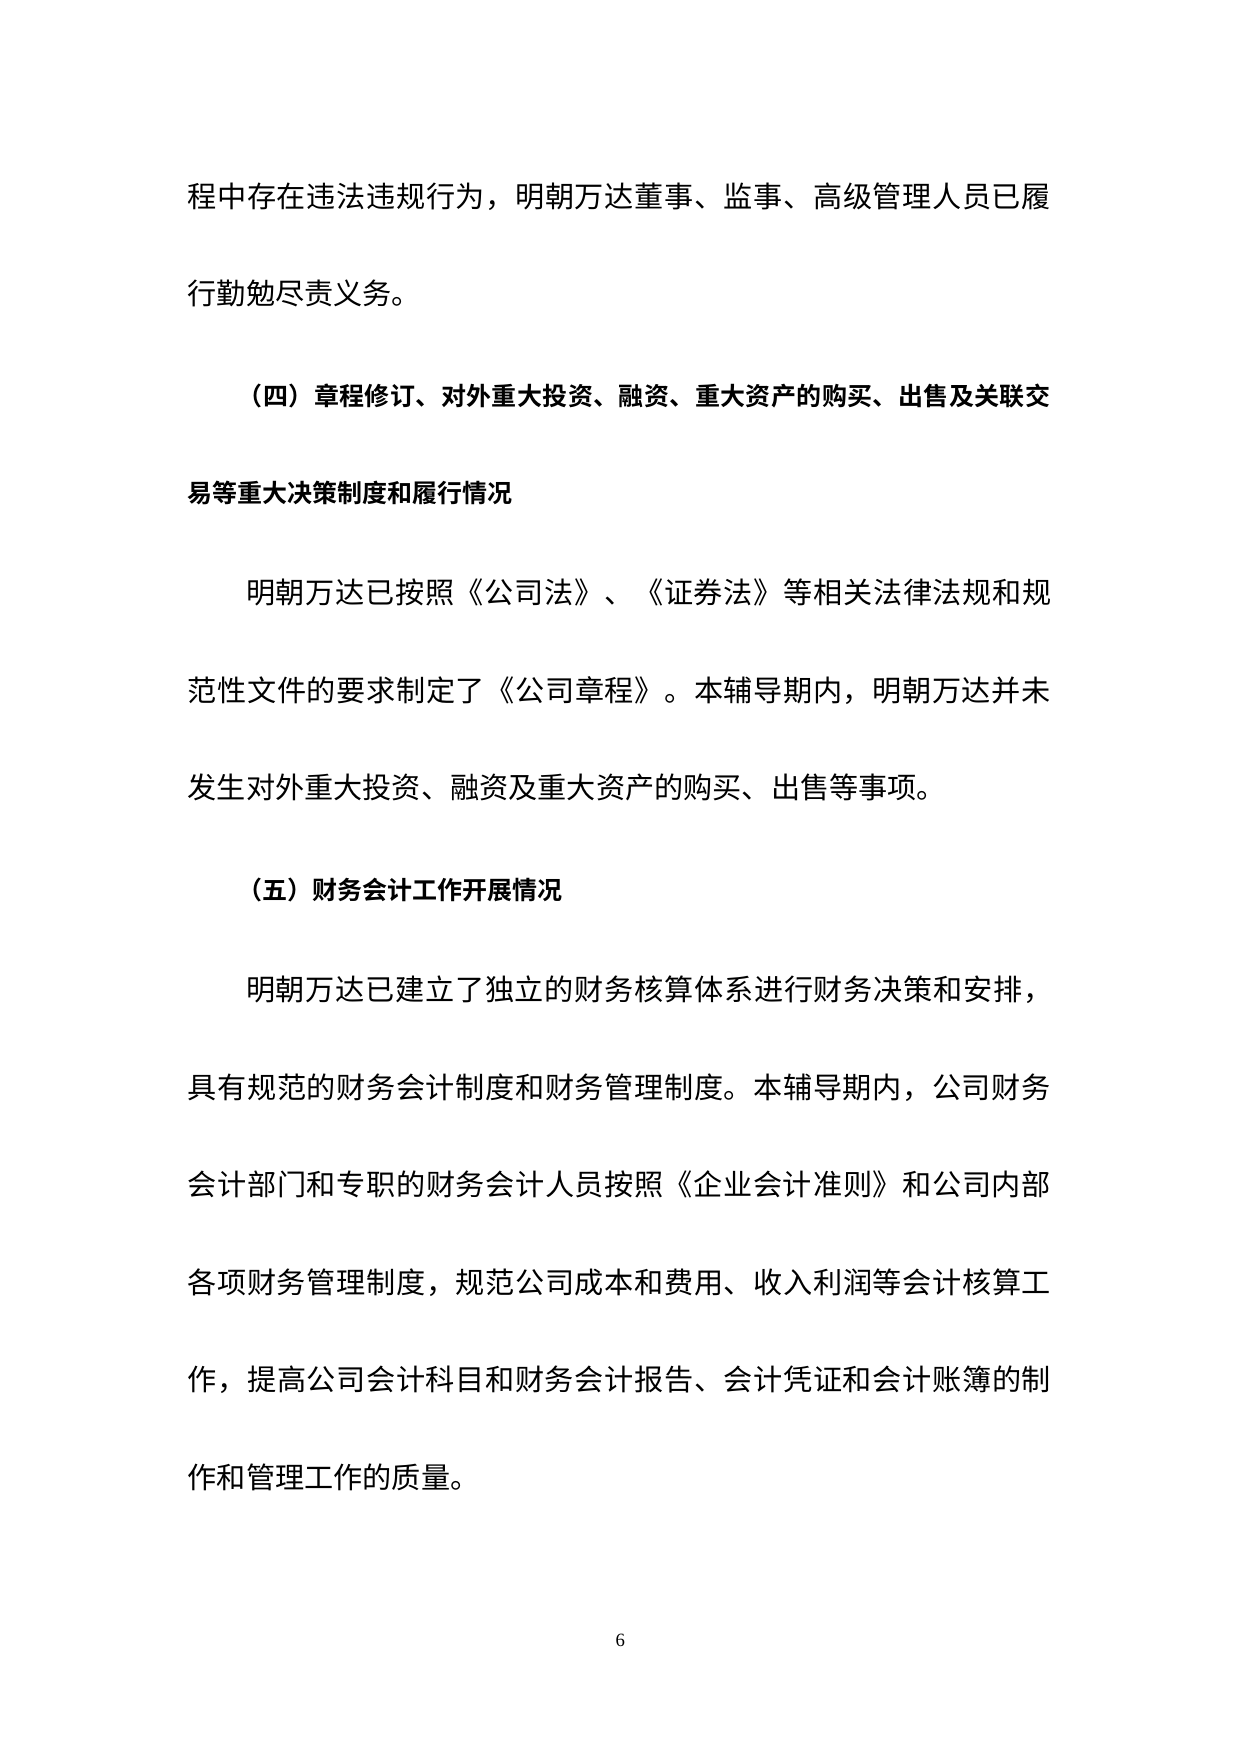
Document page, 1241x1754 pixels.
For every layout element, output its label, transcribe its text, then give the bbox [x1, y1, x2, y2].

text 明朝万达已建立了独立的财务核算体系进行财务决策和安排，具有规范的财务会计制度和财务管理制度。本辅导期内，公司财务会计部门和专职的财务会计人员按照《企业会计准则》和公司内部各项财务管理制度，规范公司成本和费用、收入利润等会计核算工作，提高公司会计科目和财务会计报告、会计凭证和会计账簿的制作和管理工作的质量。 [187, 956, 1053, 1508]
text （四）章程修订、对外重大投资、融资、重大资产的购买、出售及关联交易等重大决策制度和履行情况 [187, 362, 1053, 524]
text 明朝万达已按照《公司法》、《证券法》等相关法律法规和规范性文件的要求制定了《公司章程》。本辅导期内，明朝万达并未发生对外重大投资、融资及重大资产的购买、出售等事项。 [187, 559, 1053, 819]
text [187, 162, 1053, 324]
text （五）财务会计工作开展情况 [187, 856, 1053, 921]
